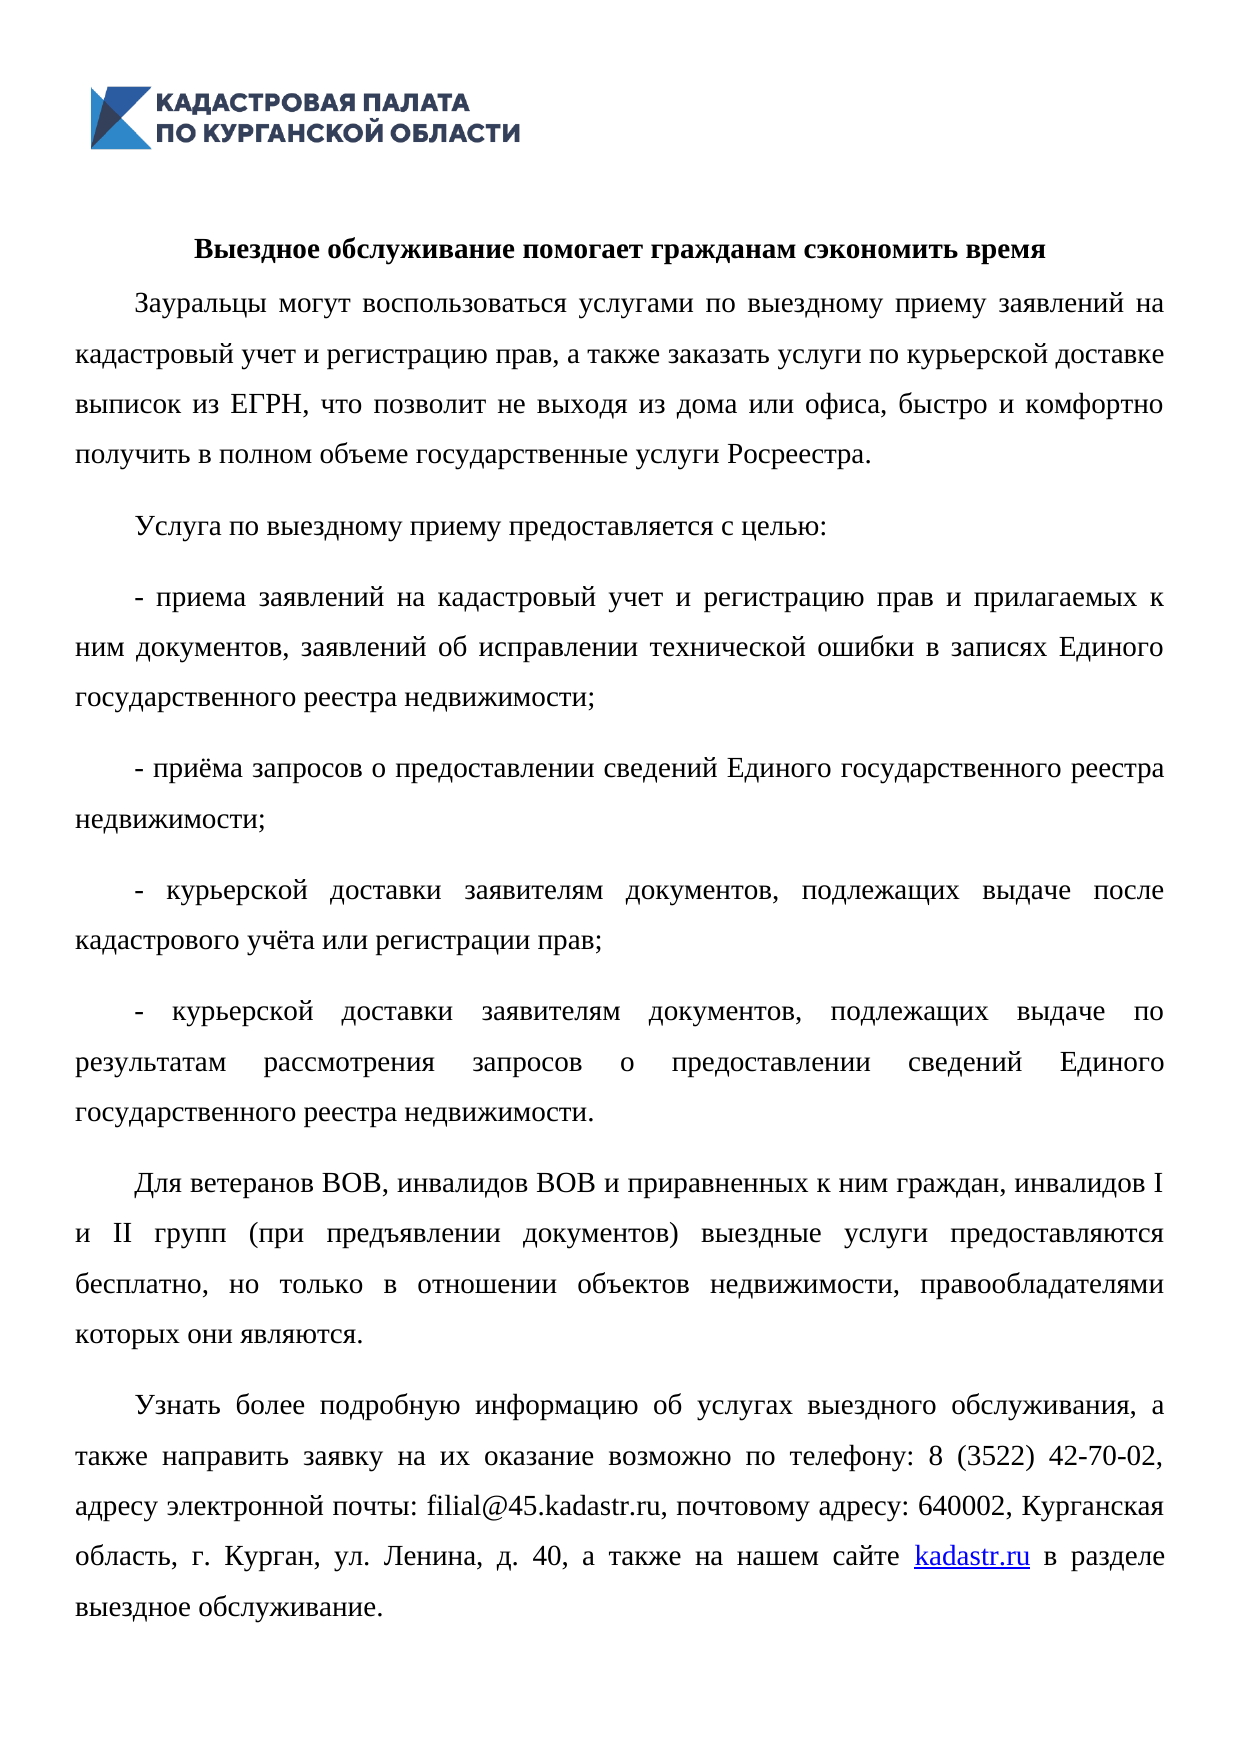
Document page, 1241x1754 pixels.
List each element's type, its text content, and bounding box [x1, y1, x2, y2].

text - приема заявлений на кадастровый учет и регистрацию прав и прилагаемых к ним документов, заявлений об исправлении технической ошибки в записях Единого государственного реестра недвижимости; [75, 579, 1165, 713]
text Узнать более подробную информацию об услугах выездного обслуживания, а также направить заявку на их оказание возможно по телефону: 8 (3522) 42-70-02, адресу электронной почты: filial@45.kadastr.ru, почтовому адресу: 640002, Курганская область, г. Курган, ул. Ленина, д. 40, а также на нашем сайте kadastr.ru в разделе выездное обслуживание. [75, 1387, 1165, 1622]
text Для ветеранов ВОВ, инвалидов ВОВ и приравненных к ним граждан, инвалидов I и II групп (при предъявлении документов) выездные услуги предоставляются бесплатно, но только в отношении объектов недвижимости, правообладателями которых они являются. [75, 1165, 1165, 1350]
text Зауральцы могут воспользоваться услугами по выездному приему заявлений на кадастровый учет и регистрацию прав, а также заказать услуги по курьерской доставке выписок из ЕГРН, что позволит не выходя из дома или офиса, быстро и комфортно получить в полном объеме государственные услуги Росреестра. [75, 286, 1165, 470]
text - приёма запросов о предоставлении сведений Единого государственного реестра недвижимости; [75, 751, 1165, 834]
text Выездное обслуживание помогает гражданам сэкономить время [75, 231, 1165, 265]
text - курьерской доставки заявителям документов, подлежащих выдаче по результатам рассмотрения запросов о предоставлении сведений Единого государственного реестра недвижимости. [75, 993, 1165, 1128]
text Услуга по выездному приему предоставляется с целью: [75, 508, 1165, 541]
text - курьерской доставки заявителям документов, подлежащих выдаче после кадастрового учёта или регистрации прав; [75, 872, 1165, 956]
picture [75, 75, 583, 207]
